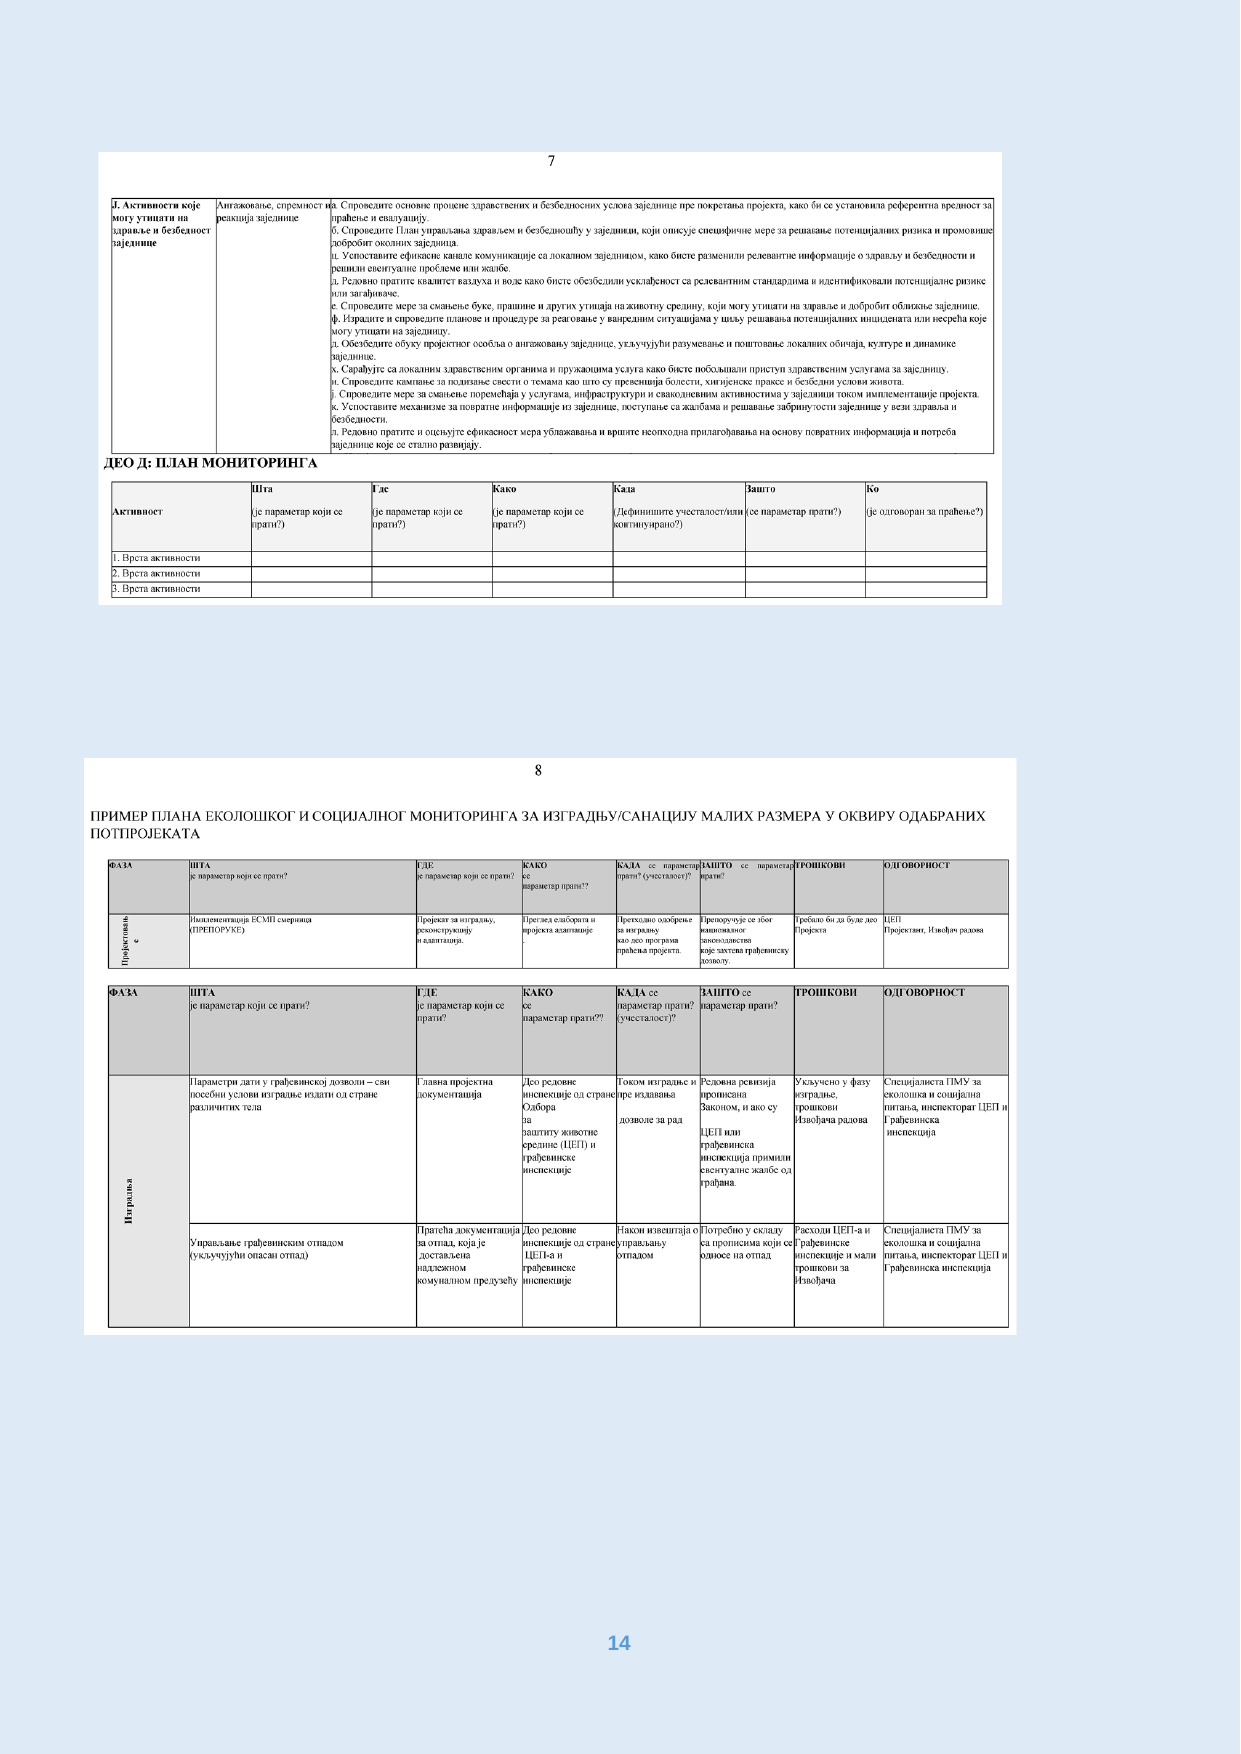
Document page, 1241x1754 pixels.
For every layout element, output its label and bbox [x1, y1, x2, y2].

picture [79, 44, 1021, 1381]
